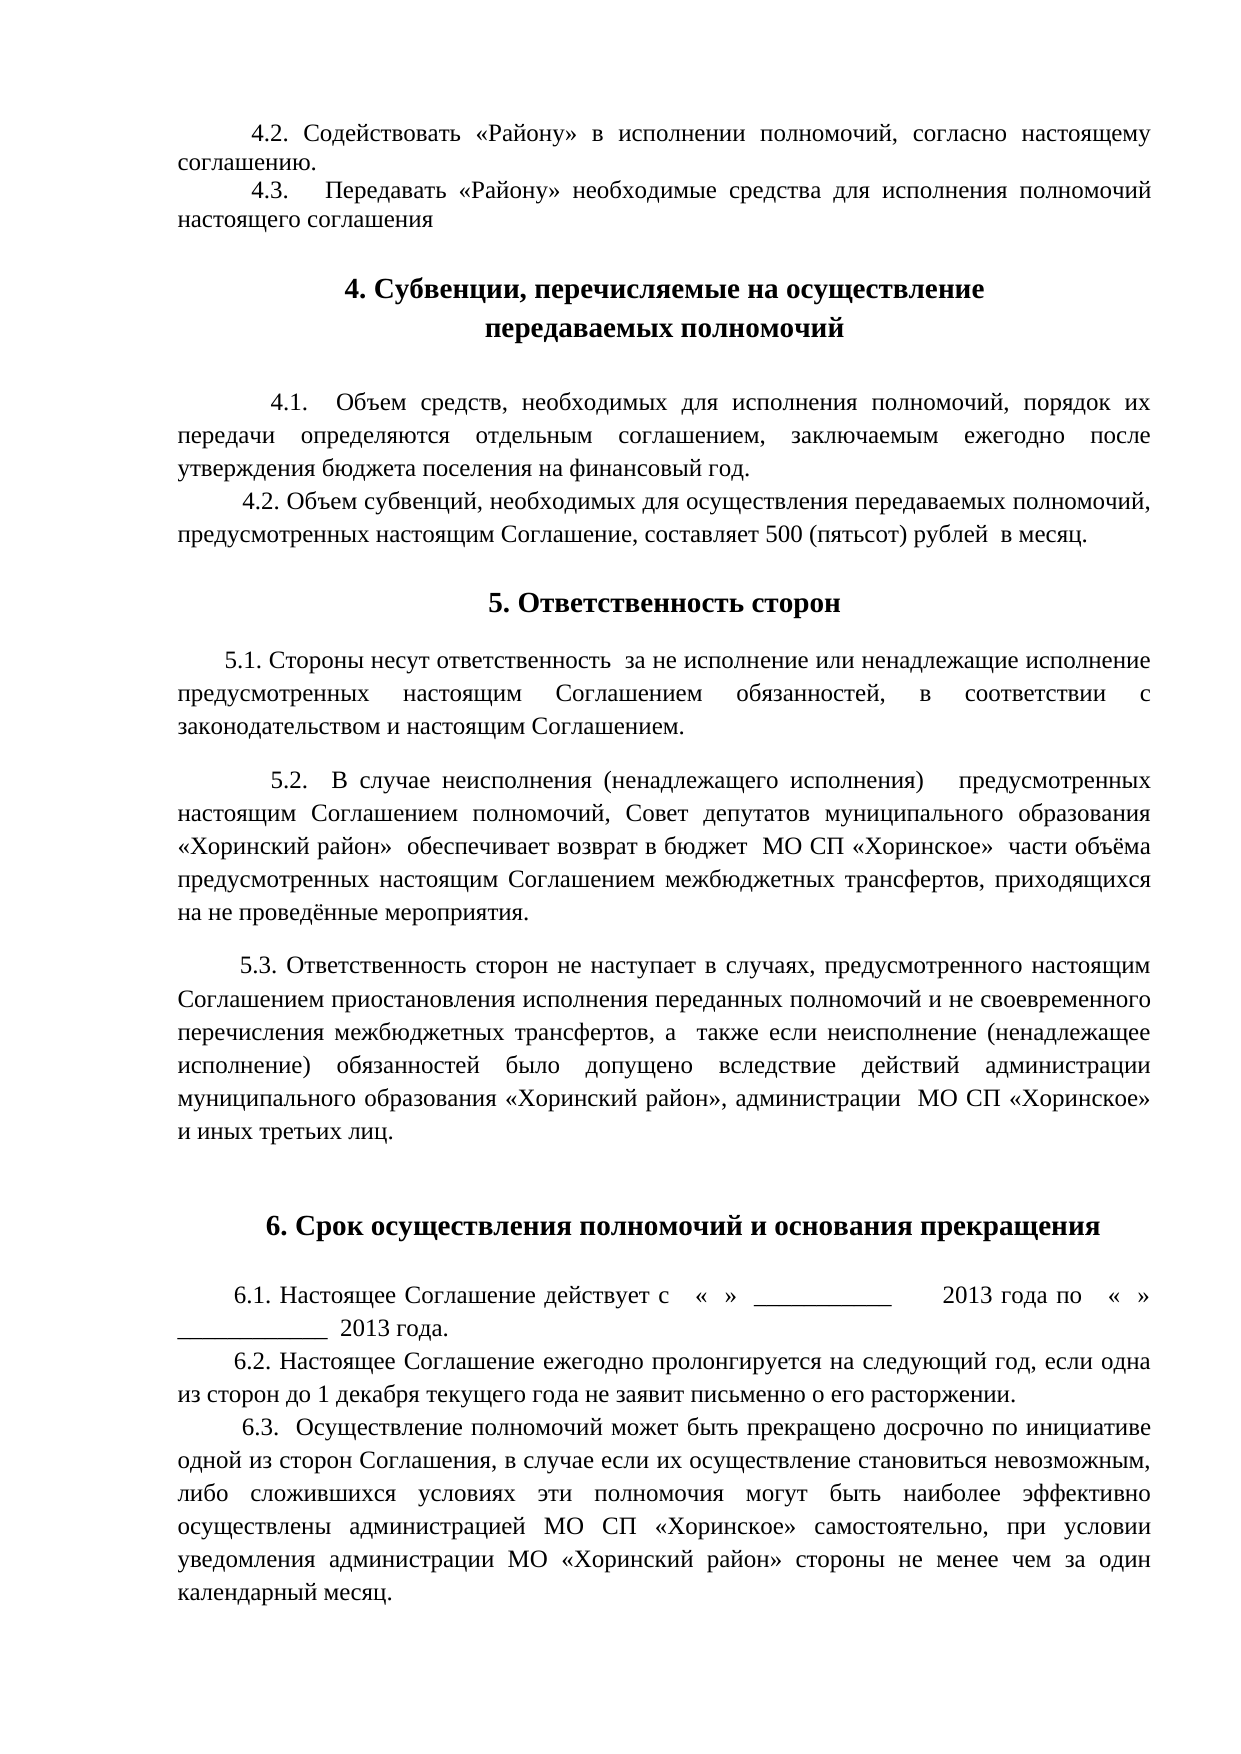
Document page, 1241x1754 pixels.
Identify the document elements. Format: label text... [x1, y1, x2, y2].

text 4.1. Объем средств, необходимых для исполнения полномочий, порядок их передачи определяются отдельным соглашением, заключаемым ежегодно после утверждения бюджета поселения на финансовый год. [177, 387, 1152, 482]
text 5.3. Ответственность сторон не наступает в случаях, предусмотренного настоящим Соглашением приостановления исполнения переданных полномочий и не своевременного перечисления межбюджетных трансфертов, а также если неисполнение (ненадлежащее исполнение) обязанностей было допущено вследствие действий администрации муниципального образования «Хоринский район», администрации МО СП «Хоринское» и иных третьих лиц. [177, 951, 1152, 1144]
text 6.1. Настоящее Соглашение действует с « » ___________ 2013 года по « » ____________ 2013 года. [177, 1280, 1152, 1341]
text 4.2. Содействовать «Району» в исполнении полномочий, согласно настоящему соглашению. [177, 118, 1152, 176]
text 4.3. Передавать «Району» необходимые средства для исполнения полномочий настоящего соглашения [177, 176, 1152, 233]
text 4.2. Объем субвенций, необходимых для осуществления передаваемых полномочий, предусмотренных настоящим Соглашение, составляет 500 (пятьсот) рублей в месяц. [177, 486, 1152, 548]
text 5.1. Стороны несут ответственность за не исполнение или ненадлежащие исполнение предусмотренных настоящим Соглашением обязанностей, в соответствии с законодательством и настоящим Соглашением. [177, 645, 1152, 739]
text 5. Ответственность сторон [177, 585, 1152, 619]
text передаваемых полномочий [177, 310, 1152, 344]
text 6.3. Осуществление полномочий может быть прекращено досрочно по инициативе одной из сторон Соглашения, в случае если их осуществление становиться невозможным, либо сложившихся условиях эти полномочия могут быть наиболее эффективно осуществлены администрацией МО СП «Хоринское» самостоятельно, при условии уведомления администрации МО «Хоринский район» стороны не менее чем за один календарный месяц. [177, 1412, 1152, 1606]
text 5.2. В случае неисполнения (ненадлежащего исполнения) предусмотренных настоящим Соглашением полномочий, Совет депутатов муниципального образования «Хоринский район» обеспечивает возврат в бюджет МО СП «Хоринское» части объёма предусмотренных настоящим Соглашением межбюджетных трансфертов, приходящихся на не проведённые мероприятия. [177, 765, 1152, 926]
text 6.2. Настоящее Соглашение ежегодно пролонгируется на следующий год, если одна из сторон до 1 декабря текущего года не заявит письменно о его расторжении. [177, 1346, 1152, 1407]
text 6. Срок осуществления полномочий и основания прекращения [177, 1208, 1152, 1242]
text 4. Субвенции, перечисляемые на осуществление [177, 272, 1152, 305]
